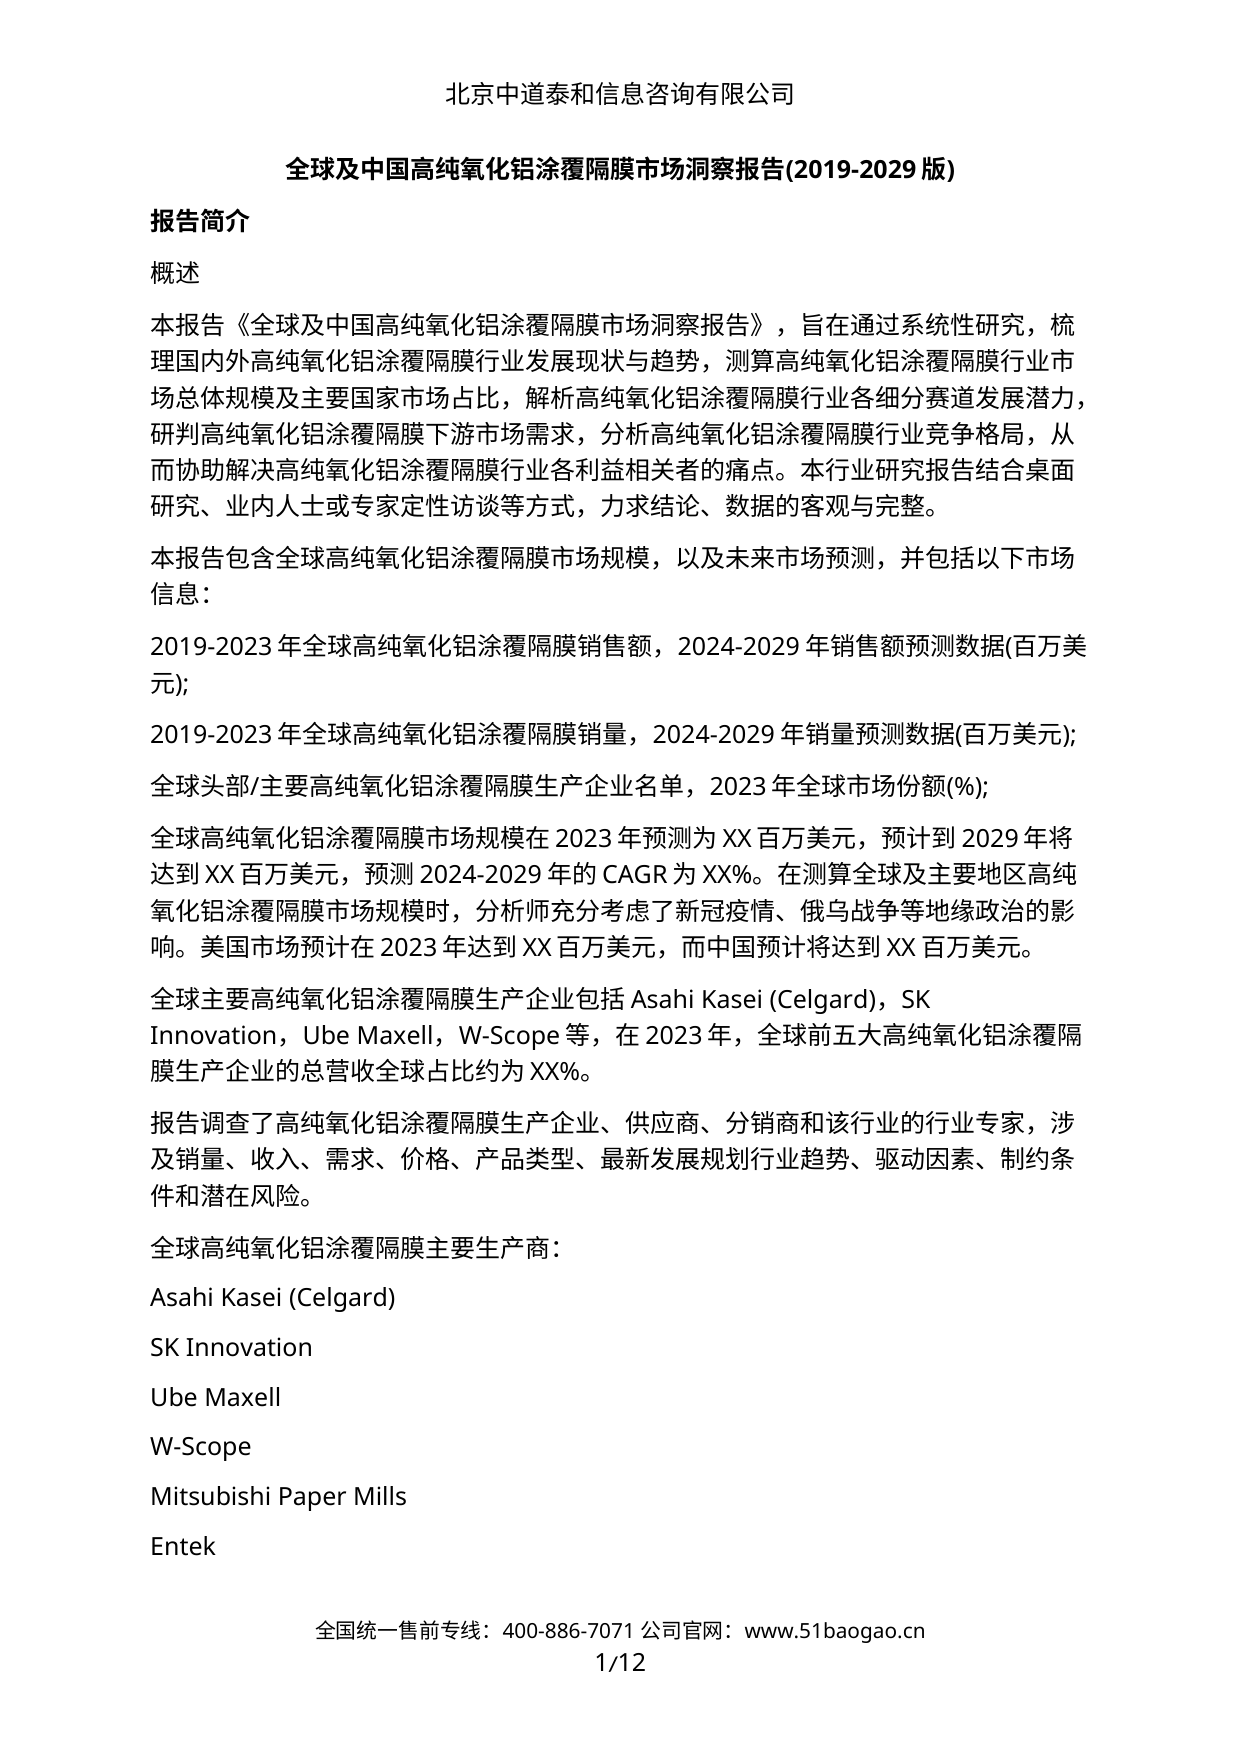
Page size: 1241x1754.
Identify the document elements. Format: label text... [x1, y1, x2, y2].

text SK Innovation [150, 1330, 1090, 1364]
text 2019-2023年全球高纯氧化铝涂覆隔膜销量，2024-2029年销量预测数据(百万美元); [150, 715, 1090, 751]
text 本报告包含全球高纯氧化铝涂覆隔膜市场规模，以及未来市场预测，并包括以下市场信息： [150, 539, 1090, 611]
text 报告调查了高纯氧化铝涂覆隔膜生产企业、供应商、分销商和该行业的行业专家，涉及销量、收入、需求、价格、产品类型、最新发展规划行业趋势、驱动因素、制约条件和潜在风险。 [150, 1104, 1090, 1212]
text 全球主要高纯氧化铝涂覆隔膜生产企业包括 Asahi Kasei (Celgard)，SK Innovation，Ube Maxell，W-Scope等，在2023年，全球前五大高纯氧化铝涂覆隔膜生产企业的总营收全球占比约为XX%。 [150, 979, 1090, 1088]
text Mitsubishi Paper Mills [150, 1479, 1090, 1513]
text Asahi Kasei (Celgard) [150, 1280, 1090, 1314]
text W-Scope [150, 1429, 1090, 1463]
text 概述 [150, 254, 1090, 290]
text 全球高纯氧化铝涂覆隔膜主要生产商： [150, 1228, 1090, 1264]
text 全球及中国高纯氧化铝涂覆隔膜市场洞察报告(2019-2029版) [150, 150, 1090, 186]
text 本报告《全球及中国高纯氧化铝涂覆隔膜市场洞察报告》，旨在通过系统性研究，梳理国内外高纯氧化铝涂覆隔膜行业发展现状与趋势，测算高纯氧化铝涂覆隔膜行业市场总体规模及主要国家市场占比，解析高纯氧化铝涂覆隔膜行业各细分赛道发展潜力，研判高纯氧化铝涂覆隔膜下游市场需求，分析高纯氧化铝涂覆隔膜行业竞争格局，从而协助解决高纯氧化铝涂覆隔膜行业各利益相关者的痛点。本行业研究报告结合桌面研究、业内人士或专家定性访谈等方式，力求结论、数据的客观与完整。 [150, 306, 1090, 523]
text 报告简介 [150, 202, 1090, 238]
text 2019-2023年全球高纯氧化铝涂覆隔膜销售额，2024-2029年销售额预测数据(百万美元); [150, 627, 1090, 699]
text 全球高纯氧化铝涂覆隔膜市场规模在2023年预测为XX百万美元，预计到2029年将达到XX百万美元，预测2024-2029年的CAGR为XX%。在测算全球及主要地区高纯氧化铝涂覆隔膜市场规模时，分析师充分考虑了新冠疫情、俄乌战争等地缘政治的影响。美国市场预计在2023年达到XX百万美元，而中国预计将达到XX百万美元。 [150, 819, 1090, 964]
text Entek [150, 1528, 1090, 1562]
text Ube Maxell [150, 1379, 1090, 1413]
text 全球头部/主要高纯氧化铝涂覆隔膜生产企业名单，2023年全球市场份额(%); [150, 767, 1090, 803]
